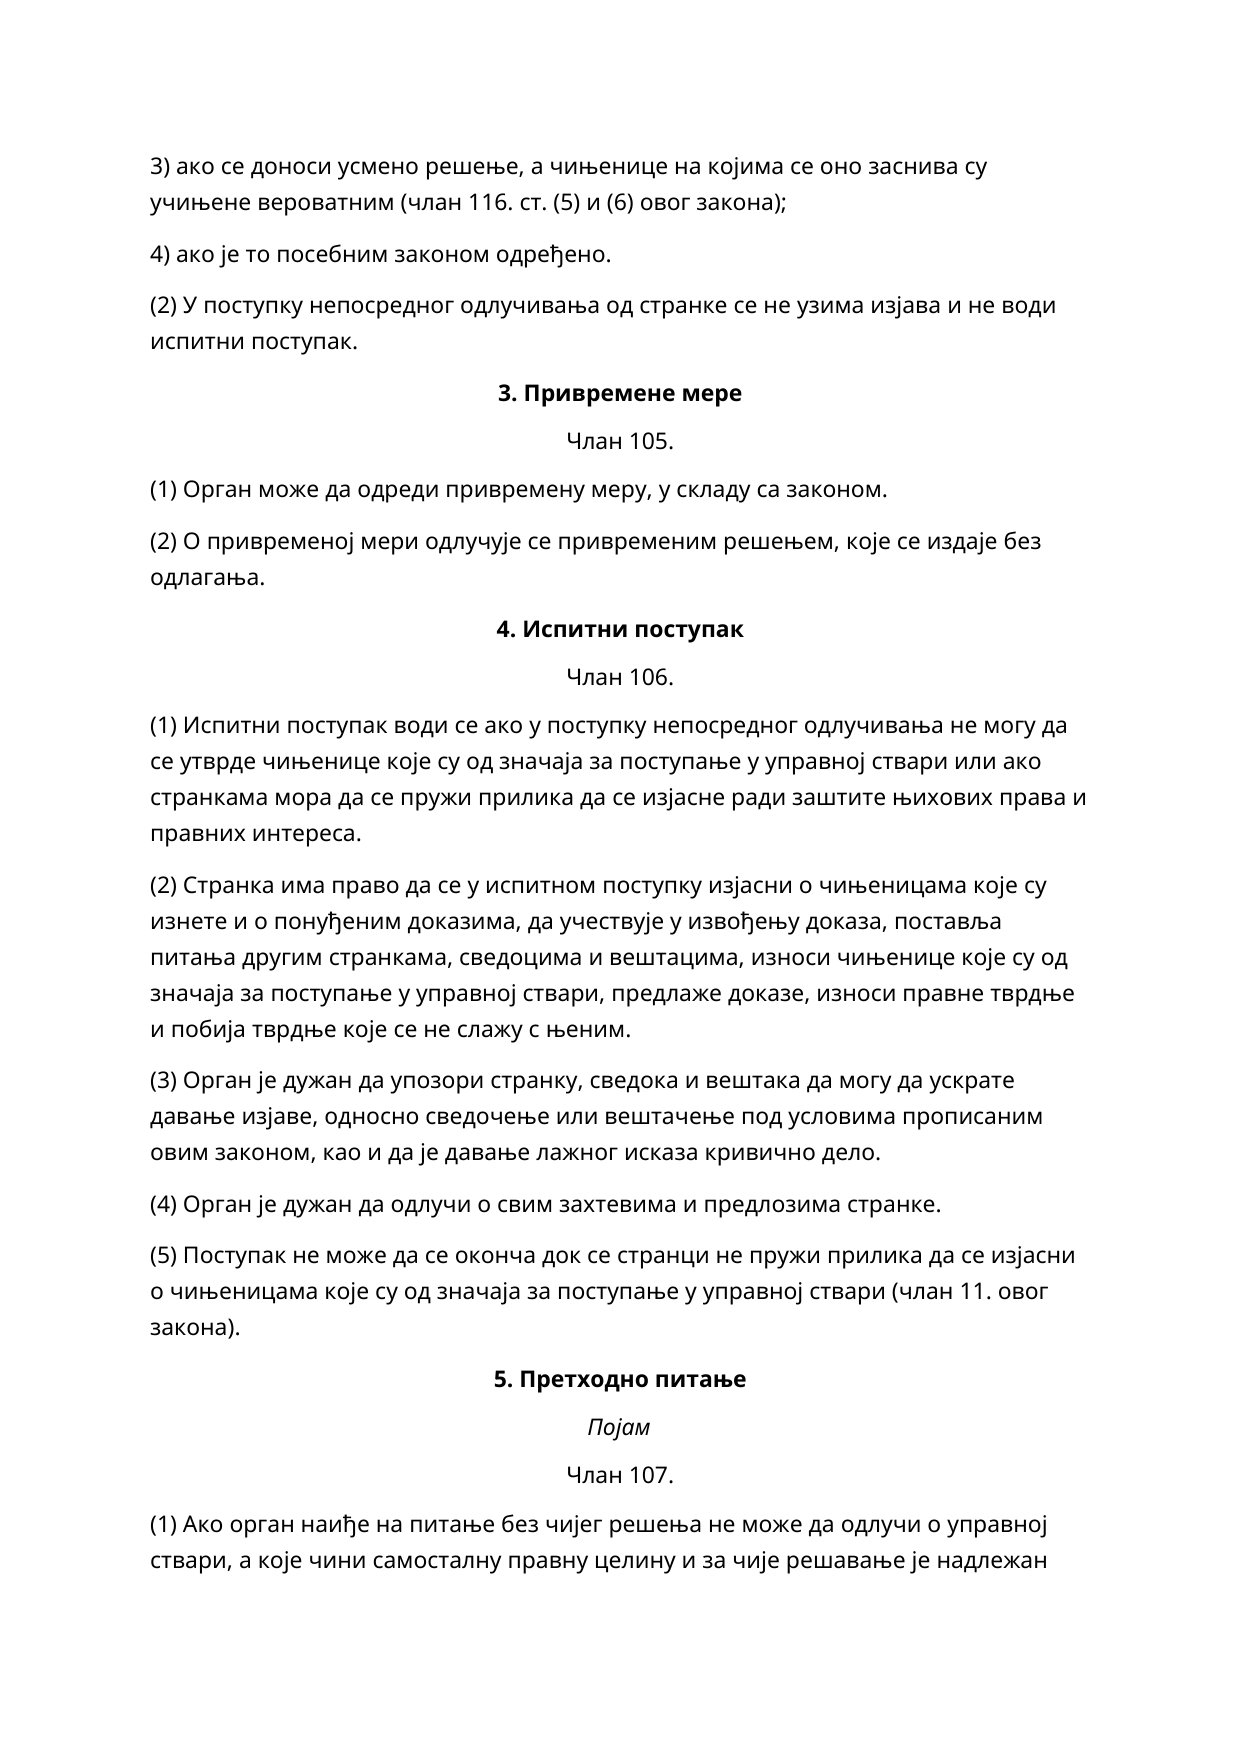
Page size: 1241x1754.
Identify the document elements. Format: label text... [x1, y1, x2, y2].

text (5) Поступак не може да се оконча док се странци не пружи прилика да се изјасни о чињеницама које су од значаја за поступање у управној ствари (члан 11. овог закона). [150, 1239, 1090, 1342]
text 4. Испитни поступак [150, 612, 1090, 644]
text Појам [150, 1411, 1090, 1442]
text 3) ако се доноси усмено решење, а чињенице на којима се оно заснива су учињене вероватним (члан 116. ст. (5) и (6) овог закона); [150, 150, 1090, 217]
text 3. Привремене мере [150, 377, 1090, 408]
text Члан 105. [150, 425, 1090, 456]
text (4) Орган је дужан да одлучи о свим захтевима и предлозима странке. [150, 1187, 1090, 1219]
text (2) У поступку непосредног одлучивања од странке се не узима изјава и не води испитни поступак. [150, 289, 1090, 356]
text (1) Испитни поступак води се ако у поступку непосредног одлучивања не могу да се утврде чињенице које су од значаја за поступање у управној ствари или ако странкама мора да се пружи прилика да се изјасне ради заштите њихових права и правних интереса. [150, 709, 1090, 848]
text 4) ако је то посебним законом одређено. [150, 237, 1090, 269]
text (3) Орган је дужан да упозори странку, сведока и вештака да могу да ускрате давање изјаве, односно сведочење или вештачење под условима прописаним овим законом, као и да је давање лажног исказа кривично дело. [150, 1064, 1090, 1167]
text Члан 107. [150, 1459, 1090, 1491]
text 5. Претходно питање [150, 1362, 1090, 1394]
text (2) Странка има право да се у испитном поступку изјасни о чињеницама које су изнете и о понуђеним доказима, да учествује у извођењу доказа, поставља питања другим странкама, сведоцима и вештацима, износи чињенице које су од значаја за поступање у управној ствари, предлаже доказе, износи правне тврдње и побија тврдње које се не слажу с њеним. [150, 869, 1090, 1044]
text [150, 1508, 1090, 1575]
text Члан 106. [150, 661, 1090, 692]
text (2) О привременој мери одлучује се привременим решењем, које се издаје без одлагања. [150, 525, 1090, 592]
text (1) Орган може да одреди привремену меру, у складу са законом. [150, 473, 1090, 505]
